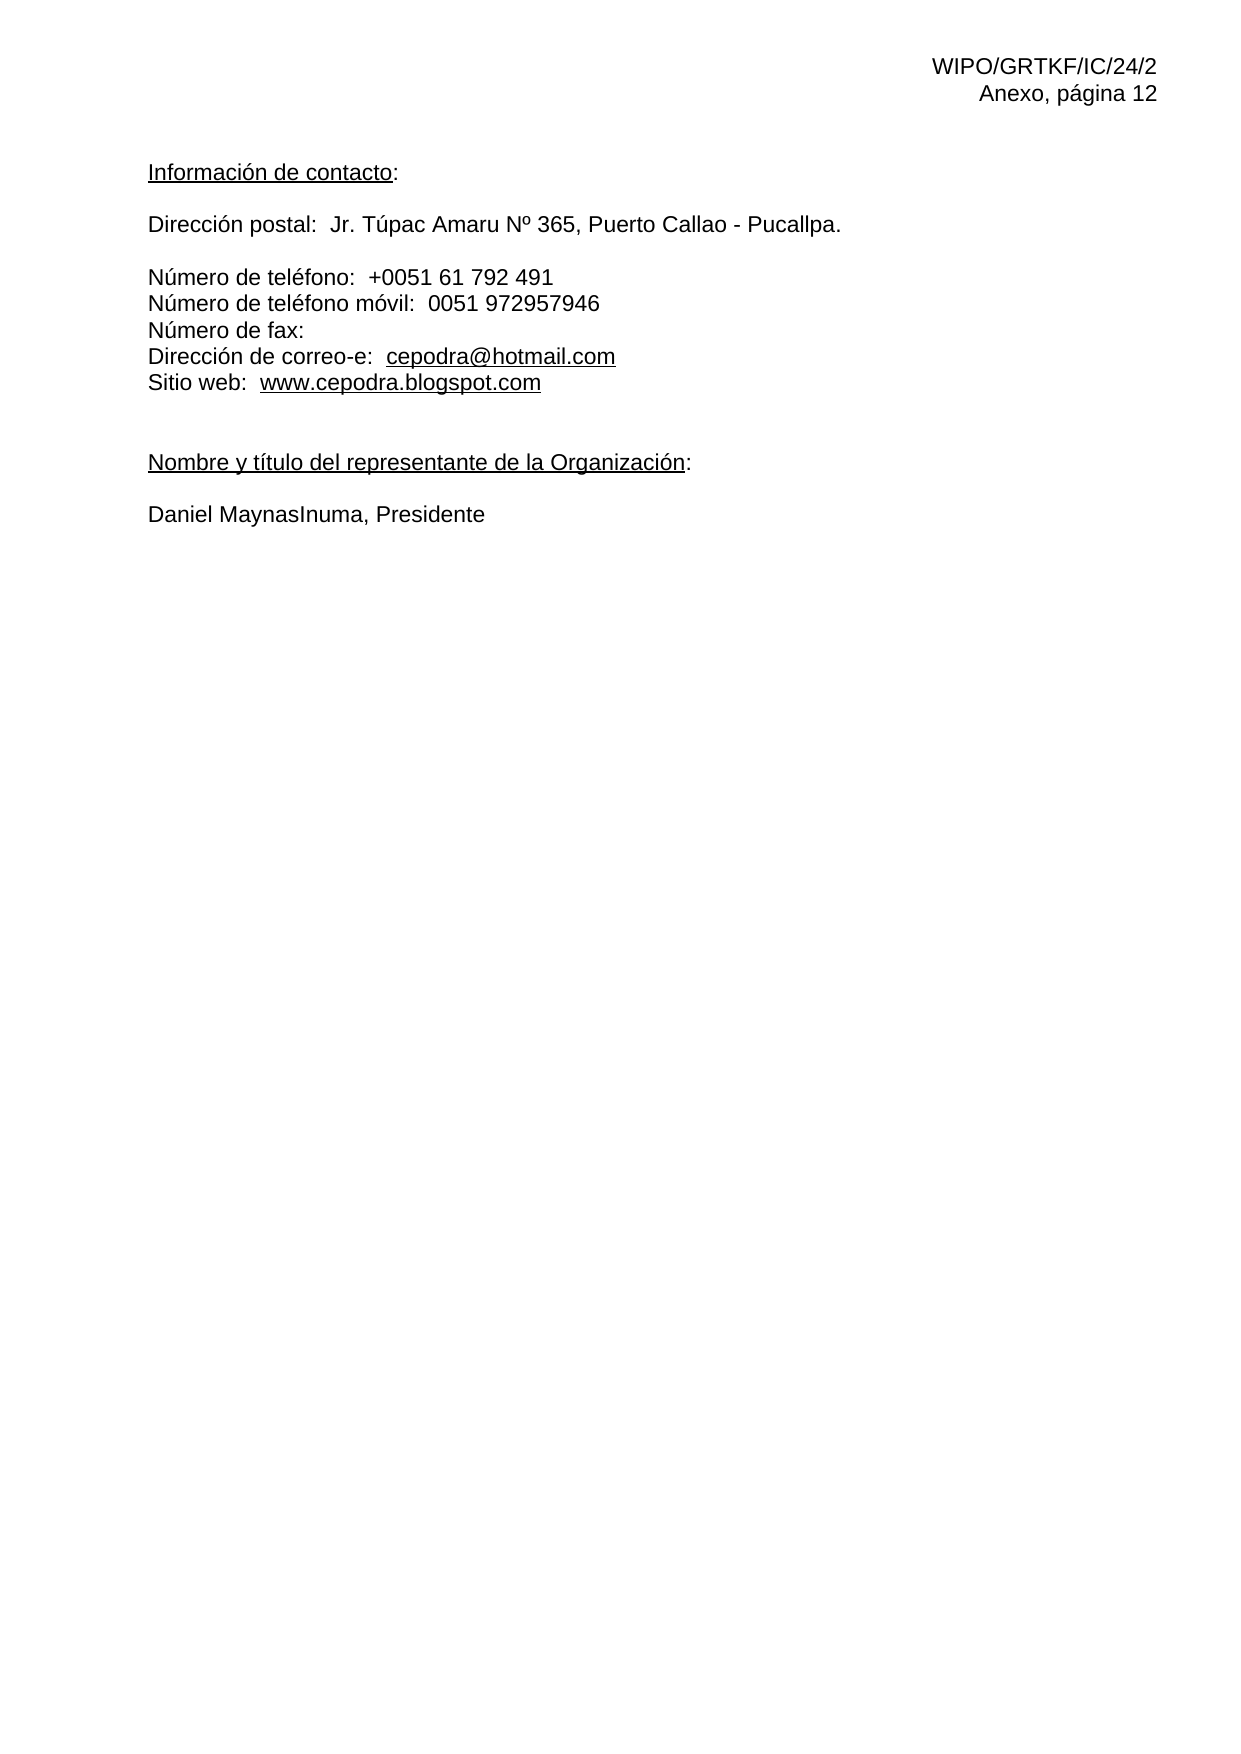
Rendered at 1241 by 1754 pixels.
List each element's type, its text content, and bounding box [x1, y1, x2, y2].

text Número de teléfono: +0051 61 792 491 [148, 264, 1157, 290]
text Información de contacto: [148, 158, 1157, 185]
text Número de teléfono móvil: 0051 972957946 [148, 290, 1157, 317]
text Nombre y título del representante de la Organización: [148, 448, 1157, 475]
text Sitio web: www.cepodra.blogspot.com [148, 369, 1157, 396]
text Daniel MaynasInuma, Presidente [148, 501, 1157, 527]
text Número de fax: [148, 317, 1157, 343]
text Dirección de correo-e: cepodra@hotmail.com [148, 343, 1157, 369]
text Dirección postal: Jr. Túpac Amaru Nº 365, Puerto Callao - Pucallpa. [148, 211, 1157, 238]
